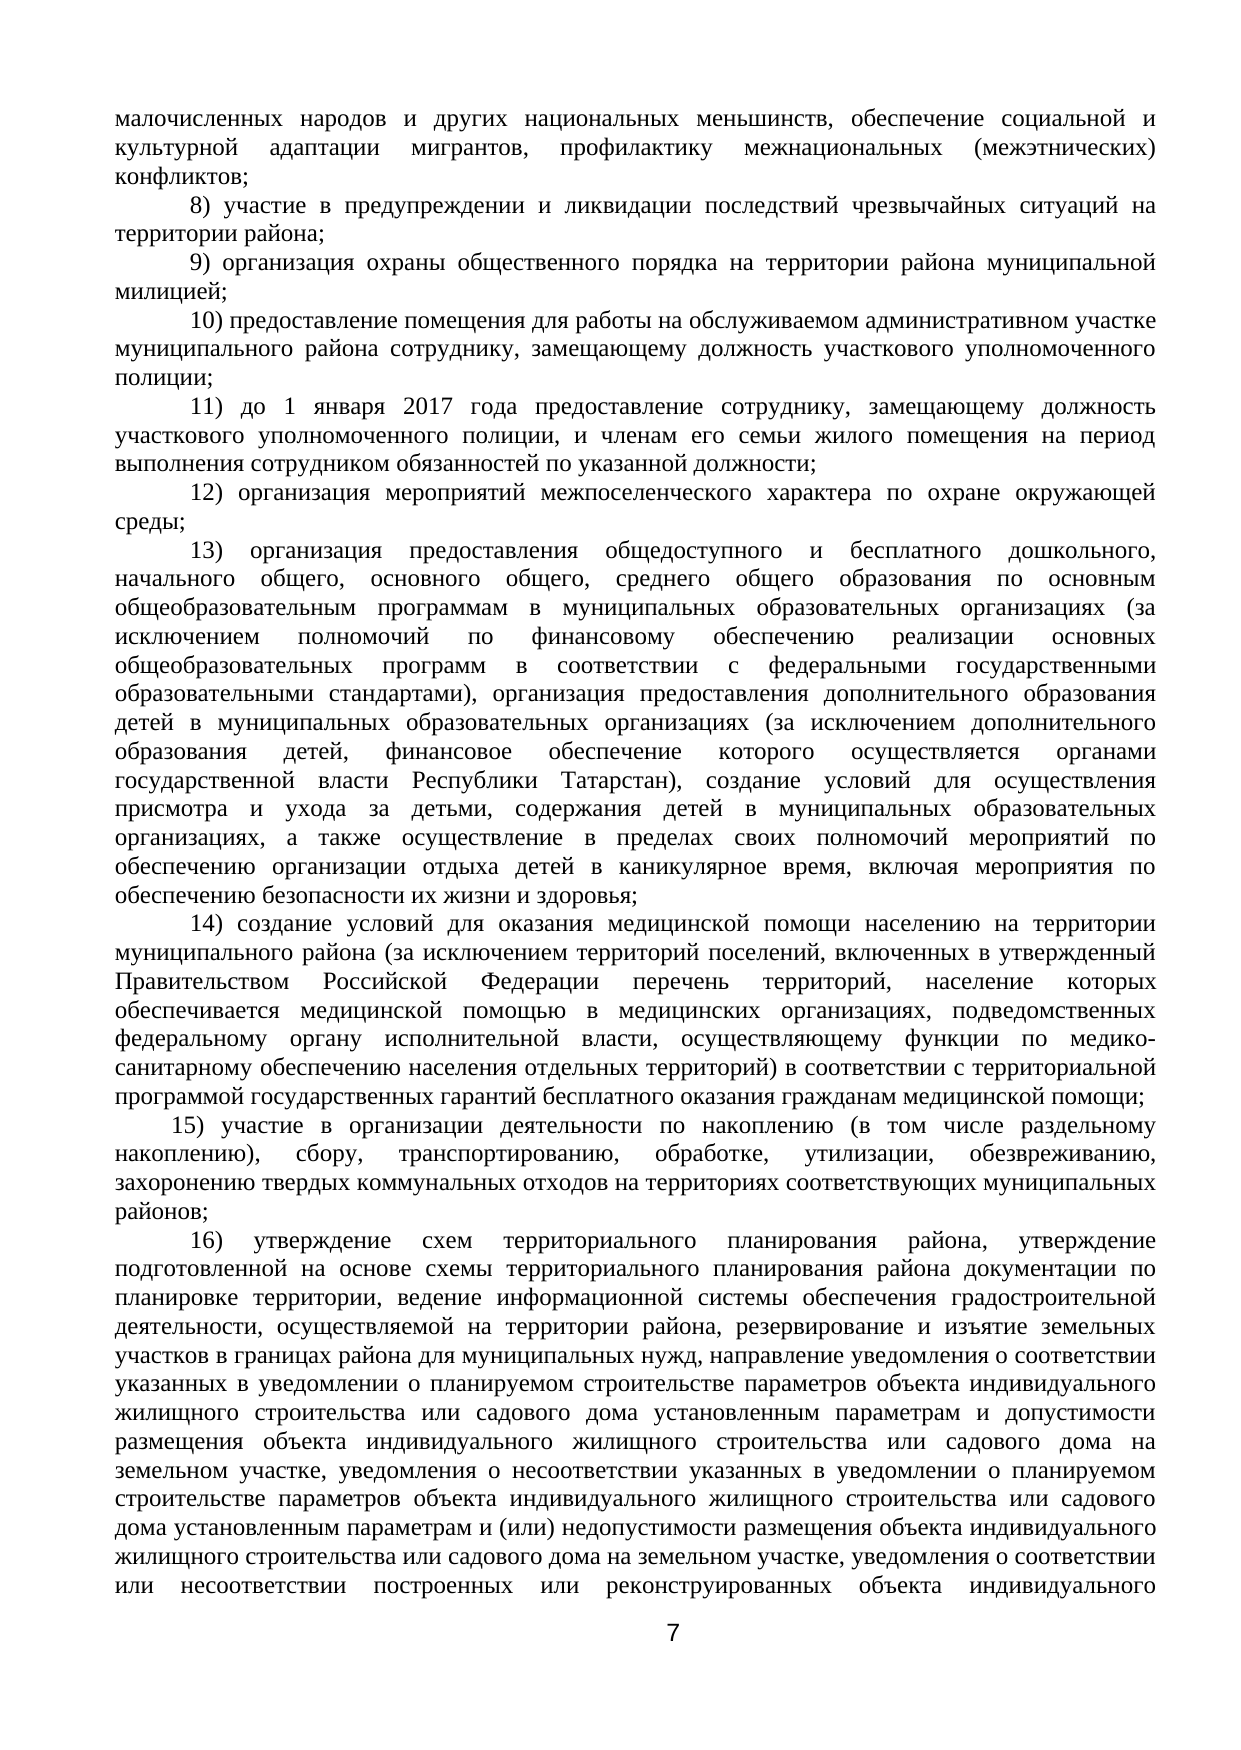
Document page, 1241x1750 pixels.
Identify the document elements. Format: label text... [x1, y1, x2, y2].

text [114, 1225, 1157, 1598]
text 8) участие в предупреждении и ликвидации последствий чрезвычайных ситуаций на территории района; [114, 190, 1157, 247]
text 14) создание условий для оказания медицинской помощи населению на территории муниципального района (за исключением территорий поселений, включенных в утвержденный Правительством Российской Федерации перечень территорий, население которых обеспечивается медицинской помощью в медицинских организациях, подведомственных федеральному органу исполнительной власти, осуществляющему функции по медико-санитарному обеспечению населения отдельных территорий) в соответствии с территориальной программой государственных гарантий бесплатного оказания гражданам медицинской помощи; [114, 908, 1157, 1110]
text 9) организация охраны общественного порядка на территории района муниципальной милицией; [114, 247, 1157, 305]
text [114, 103, 1157, 190]
text 15) участие в организации деятельности по накоплению (в том числе раздельному накоплению), сбору, транспортированию, обработке, утилизации, обезвреживанию, захоронению твердых коммунальных отходов на территориях соответствующих муниципальных районов; [114, 1110, 1157, 1225]
text 13) организация предоставления общедоступного и бесплатного дошкольного, начального общего, основного общего, среднего общего образования по основным общеобразовательным программам в муниципальных образовательных организациях (за исключением полномочий по финансовому обеспечению реализации основных общеобразовательных программ в соответствии с федеральными государственными образовательными стандартами), организация предоставления дополнительного образования детей в муниципальных образовательных организациях (за исключением дополнительного образования детей, финансовое обеспечение которого осуществляется органами государственной власти Республики Татарстан), создание условий для осуществления присмотра и ухода за детьми, содержания детей в муниципальных образовательных организациях, а также осуществление в пределах своих полномочий мероприятий по обеспечению организации отдыха детей в каникулярное время, включая мероприятия по обеспечению безопасности их жизни и здоровья; [114, 535, 1157, 908]
text 12) организация мероприятий межпоселенческого характера по охране окружающей среды; [114, 477, 1157, 535]
text 11) до 1 января 2017 года предоставление сотруднику, замещающему должность участкового уполномоченного полиции, и членам его семьи жилого помещения на период выполнения сотрудником обязанностей по указанной должности; [114, 391, 1157, 477]
text 10) предоставление помещения для работы на обслуживаемом административном участке муниципального района сотруднику, замещающему должность участкового уполномоченного полиции; [114, 305, 1157, 391]
